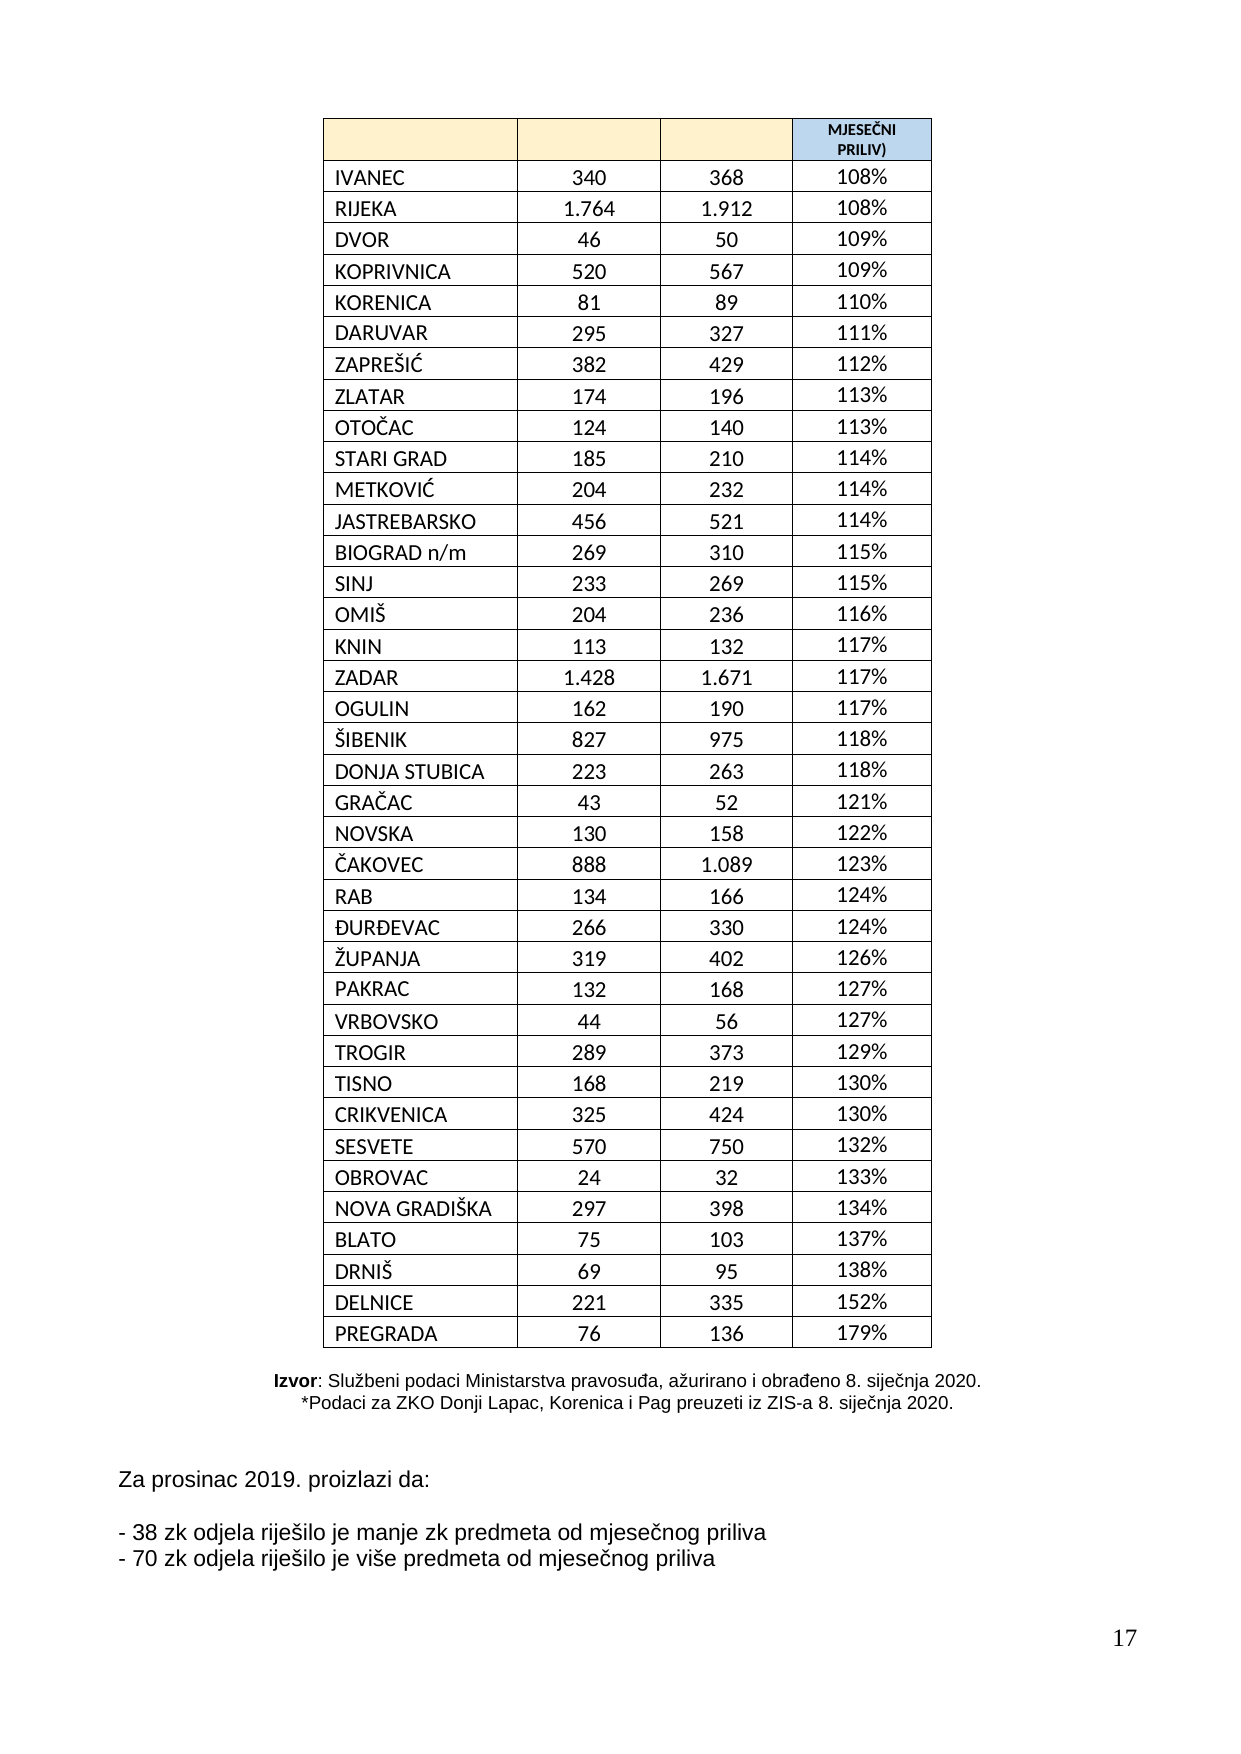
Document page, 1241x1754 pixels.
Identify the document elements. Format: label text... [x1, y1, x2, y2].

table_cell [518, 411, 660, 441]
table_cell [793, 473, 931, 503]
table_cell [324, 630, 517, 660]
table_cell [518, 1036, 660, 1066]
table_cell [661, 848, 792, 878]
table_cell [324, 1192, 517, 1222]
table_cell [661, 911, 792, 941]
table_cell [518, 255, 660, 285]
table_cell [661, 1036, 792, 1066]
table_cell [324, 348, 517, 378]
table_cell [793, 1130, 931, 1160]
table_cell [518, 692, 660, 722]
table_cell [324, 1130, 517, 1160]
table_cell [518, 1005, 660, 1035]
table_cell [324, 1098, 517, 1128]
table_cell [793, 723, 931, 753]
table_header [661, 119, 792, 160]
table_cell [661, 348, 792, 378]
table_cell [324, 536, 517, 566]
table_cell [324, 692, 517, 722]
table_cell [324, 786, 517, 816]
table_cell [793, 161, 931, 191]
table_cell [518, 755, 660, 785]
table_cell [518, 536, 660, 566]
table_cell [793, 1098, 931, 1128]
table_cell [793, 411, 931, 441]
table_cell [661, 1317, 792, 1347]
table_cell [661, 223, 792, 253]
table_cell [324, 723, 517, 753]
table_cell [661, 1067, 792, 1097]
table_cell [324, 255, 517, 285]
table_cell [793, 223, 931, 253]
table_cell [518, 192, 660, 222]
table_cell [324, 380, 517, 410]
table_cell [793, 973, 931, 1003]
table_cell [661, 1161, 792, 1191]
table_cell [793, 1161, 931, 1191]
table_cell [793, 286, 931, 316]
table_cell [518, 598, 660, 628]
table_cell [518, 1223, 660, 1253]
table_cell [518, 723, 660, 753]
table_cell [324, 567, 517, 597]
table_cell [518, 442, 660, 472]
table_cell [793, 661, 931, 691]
text - 70 zk odjela riješilo je više predmeta od mjesečnog priliva [118, 1545, 1137, 1571]
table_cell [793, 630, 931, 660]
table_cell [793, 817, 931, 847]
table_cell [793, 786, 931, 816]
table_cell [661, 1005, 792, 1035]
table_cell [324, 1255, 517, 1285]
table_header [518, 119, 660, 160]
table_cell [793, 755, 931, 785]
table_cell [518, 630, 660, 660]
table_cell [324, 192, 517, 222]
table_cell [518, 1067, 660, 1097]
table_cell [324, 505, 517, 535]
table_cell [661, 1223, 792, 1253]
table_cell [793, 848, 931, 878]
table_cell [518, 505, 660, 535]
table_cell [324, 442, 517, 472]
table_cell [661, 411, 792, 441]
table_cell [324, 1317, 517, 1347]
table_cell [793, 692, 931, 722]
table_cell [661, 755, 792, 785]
text Za prosinac 2019. proizlazi da: [118, 1466, 1137, 1492]
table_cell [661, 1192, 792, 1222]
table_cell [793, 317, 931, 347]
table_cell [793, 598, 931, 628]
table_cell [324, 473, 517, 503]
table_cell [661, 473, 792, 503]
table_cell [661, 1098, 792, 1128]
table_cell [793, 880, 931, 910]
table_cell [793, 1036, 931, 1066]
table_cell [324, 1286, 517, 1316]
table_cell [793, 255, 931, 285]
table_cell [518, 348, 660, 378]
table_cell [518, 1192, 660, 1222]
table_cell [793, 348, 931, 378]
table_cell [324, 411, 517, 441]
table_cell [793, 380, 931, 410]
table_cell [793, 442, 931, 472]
text - 38 zk odjela riješilo je manje zk predmeta od mjesečnog priliva [118, 1518, 1137, 1545]
text Izvor: Službeni podaci Ministarstva pravosuđa, ažurirano i obrađeno 8. siječnja 2020. [118, 1370, 1137, 1391]
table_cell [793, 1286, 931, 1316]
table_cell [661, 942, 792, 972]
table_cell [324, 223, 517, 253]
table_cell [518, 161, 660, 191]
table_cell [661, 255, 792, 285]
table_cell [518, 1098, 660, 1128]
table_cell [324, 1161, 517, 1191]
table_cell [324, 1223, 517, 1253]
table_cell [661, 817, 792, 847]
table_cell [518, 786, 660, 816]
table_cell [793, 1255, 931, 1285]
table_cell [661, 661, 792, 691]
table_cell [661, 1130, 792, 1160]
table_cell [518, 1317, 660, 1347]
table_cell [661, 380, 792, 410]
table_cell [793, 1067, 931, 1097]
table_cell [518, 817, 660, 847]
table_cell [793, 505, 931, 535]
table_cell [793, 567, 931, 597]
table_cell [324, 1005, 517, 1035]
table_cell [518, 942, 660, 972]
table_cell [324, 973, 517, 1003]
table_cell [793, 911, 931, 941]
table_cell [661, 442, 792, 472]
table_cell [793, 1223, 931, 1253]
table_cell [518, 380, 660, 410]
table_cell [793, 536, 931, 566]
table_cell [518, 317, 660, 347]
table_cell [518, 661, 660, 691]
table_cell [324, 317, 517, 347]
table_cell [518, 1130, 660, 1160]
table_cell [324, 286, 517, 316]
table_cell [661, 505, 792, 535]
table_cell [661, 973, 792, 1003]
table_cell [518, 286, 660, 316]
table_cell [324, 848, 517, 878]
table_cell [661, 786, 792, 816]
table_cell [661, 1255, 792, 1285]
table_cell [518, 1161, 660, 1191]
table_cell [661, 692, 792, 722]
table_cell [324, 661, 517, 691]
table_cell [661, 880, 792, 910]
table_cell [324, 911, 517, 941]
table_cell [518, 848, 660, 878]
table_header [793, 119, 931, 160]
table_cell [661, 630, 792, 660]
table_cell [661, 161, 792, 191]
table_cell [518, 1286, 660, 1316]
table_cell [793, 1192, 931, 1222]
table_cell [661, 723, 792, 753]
text *Podaci za ZKO Donji Lapac, Korenica i Pag preuzeti iz ZIS-a 8. siječnja 2020. [118, 1391, 1137, 1413]
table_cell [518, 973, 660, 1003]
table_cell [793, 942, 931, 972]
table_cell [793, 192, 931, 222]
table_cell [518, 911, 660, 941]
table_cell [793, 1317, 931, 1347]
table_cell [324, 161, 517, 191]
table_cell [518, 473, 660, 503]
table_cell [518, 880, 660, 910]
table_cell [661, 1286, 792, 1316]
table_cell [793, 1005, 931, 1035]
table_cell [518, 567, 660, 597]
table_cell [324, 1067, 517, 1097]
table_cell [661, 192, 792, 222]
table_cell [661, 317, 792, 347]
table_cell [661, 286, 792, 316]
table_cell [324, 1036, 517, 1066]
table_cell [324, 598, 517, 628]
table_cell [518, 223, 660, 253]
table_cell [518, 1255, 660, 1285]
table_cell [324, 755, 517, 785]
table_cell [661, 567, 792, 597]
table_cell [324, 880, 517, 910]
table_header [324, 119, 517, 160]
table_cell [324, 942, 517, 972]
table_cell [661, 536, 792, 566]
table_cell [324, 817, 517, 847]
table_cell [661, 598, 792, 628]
